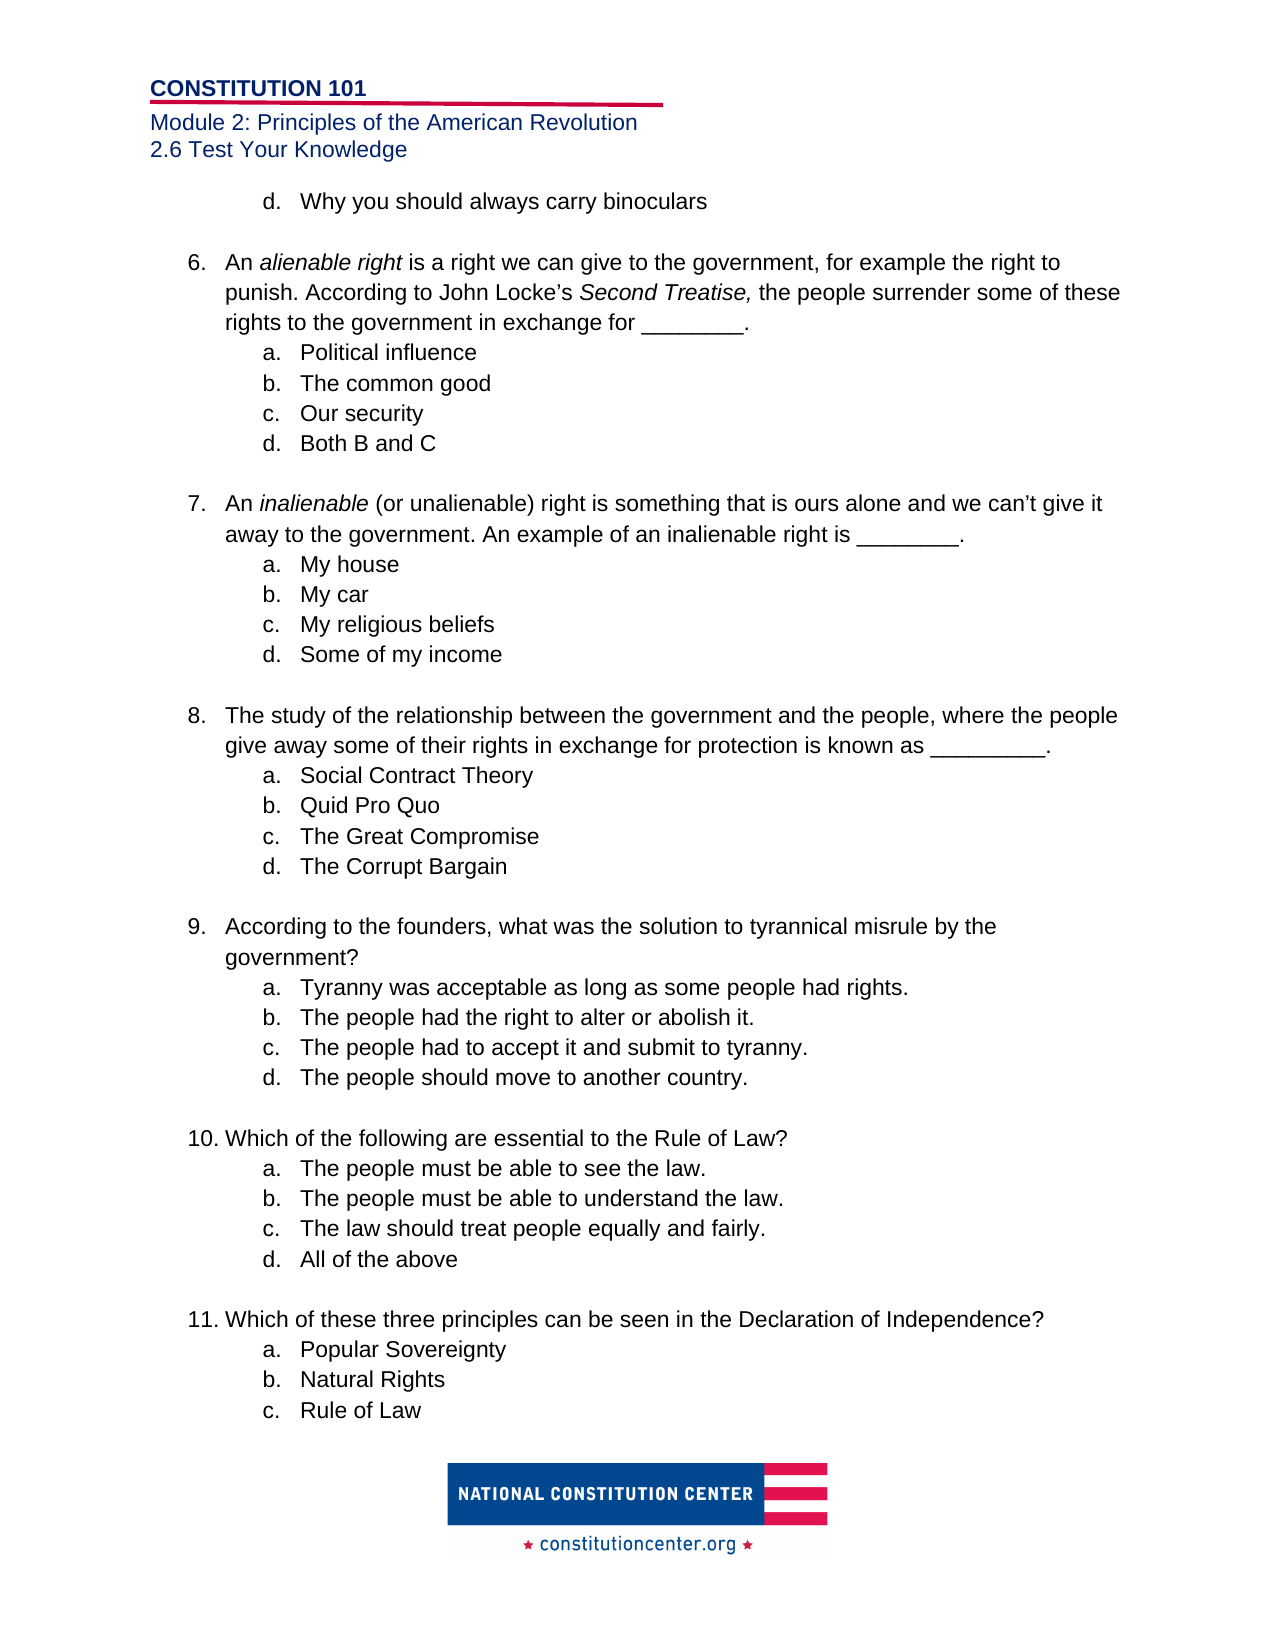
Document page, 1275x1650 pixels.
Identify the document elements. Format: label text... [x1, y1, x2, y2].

list The Corrupt Bargain [262, 853, 1125, 879]
list Popular Sovereignty [262, 1336, 1125, 1362]
list Our security [262, 400, 1125, 426]
list Social Contract Theory [262, 762, 1125, 788]
list Why you should always carry binoculars [262, 188, 1125, 214]
list The people should move to another country. [262, 1064, 1125, 1091]
list The people had the right to alter or abolish it. [262, 1004, 1125, 1030]
list The common good [262, 369, 1125, 396]
list Rule of Law [262, 1397, 1125, 1423]
list The Great Compromise [262, 823, 1125, 849]
list Tyranny was acceptable as long as some people had rights. [262, 974, 1125, 1000]
list Political influence [262, 339, 1125, 366]
list The study of the relationship between the government and the people, where the people give away some of their rights in exchange for protection is known as _________. [187, 702, 1125, 758]
list The people must be able to understand the law. [262, 1185, 1125, 1211]
list Which of the following are essential to the Rule of Law? [187, 1125, 1125, 1151]
list All of the above [262, 1246, 1125, 1272]
list According to the founders, what was the solution to tyrannical misrule by the government? [187, 913, 1125, 970]
list Natural Rights [262, 1366, 1125, 1393]
list The people had to accept it and submit to tyranny. [262, 1034, 1125, 1060]
list My religious beliefs [262, 611, 1125, 637]
list Quid Pro Quo [262, 792, 1125, 819]
list An inalienable (or unalienable) right is something that is ours alone and we can’t give it away to the government. An example of an inalienable right is ________. [187, 490, 1125, 547]
list My car [262, 581, 1125, 607]
list The law should treat people equally and fairly. [262, 1215, 1125, 1242]
list Both B and C [262, 430, 1125, 456]
list Which of these three principles can be seen in the Declaration of Independence? [187, 1306, 1125, 1332]
picture [447, 1463, 828, 1559]
list Some of my income [262, 641, 1125, 668]
list An alienable right is a right we can give to the government, for example the right to punish. According to John Locke’s Second Treatise, the people surrender some of these rights to the government in exchange for ________. [187, 249, 1125, 335]
list The people must be able to see the law. [262, 1155, 1125, 1181]
list My house [262, 551, 1125, 577]
